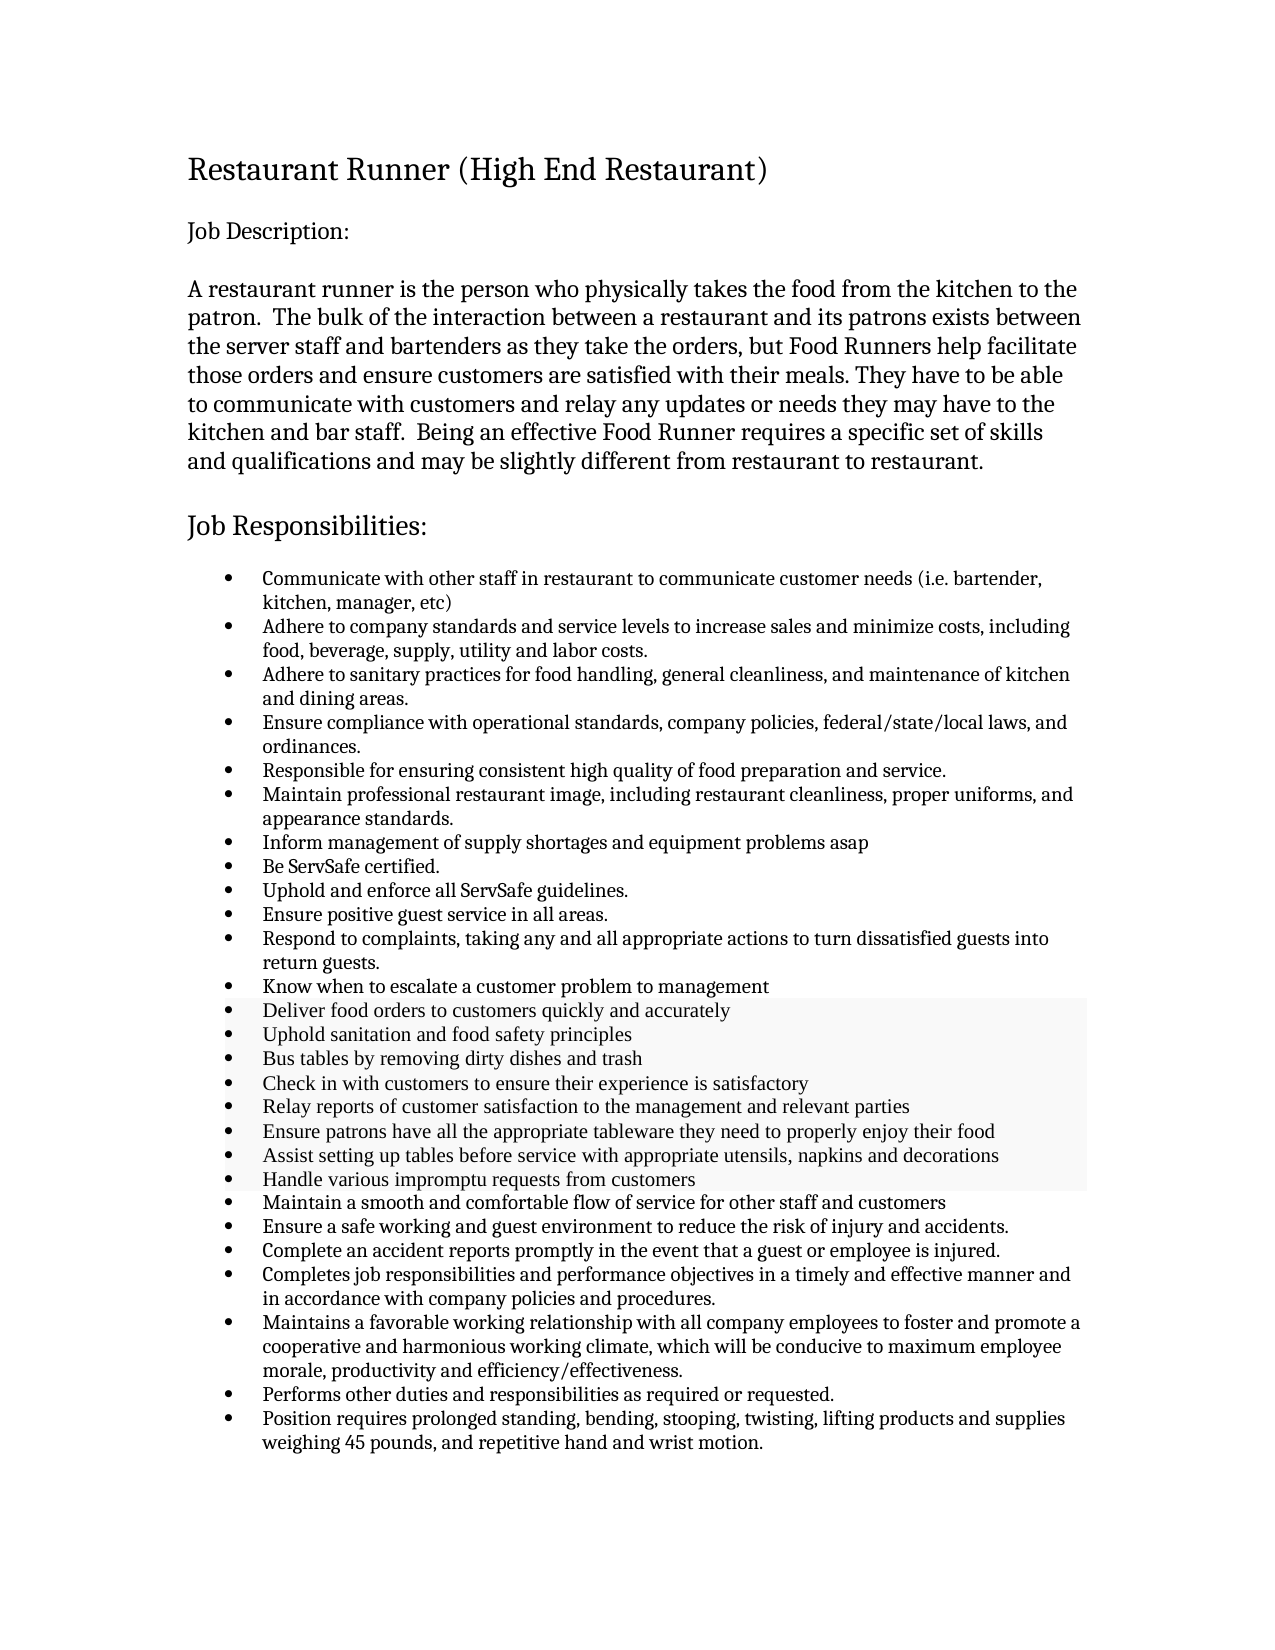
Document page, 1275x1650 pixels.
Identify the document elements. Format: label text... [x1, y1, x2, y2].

list Position requires prolonged standing, bending, stooping, twisting, lifting products and supplies weighing 45 pounds, and repetitive hand and wrist motion. [225, 1406, 1087, 1454]
list Deliver food orders to customers quickly and accurately [225, 998, 1087, 1022]
list Be ServSafe certified. [225, 854, 1087, 878]
list Maintain a smooth and comfortable flow of service for other staff and customers [225, 1191, 1087, 1215]
list Maintain professional restaurant image, including restaurant cleanliness, proper uniforms, and appearance standards. [225, 783, 1087, 831]
list Ensure compliance with operational standards, company policies, federal/state/local laws, and ordinances. [225, 711, 1087, 759]
list Respond to complaints, taking any and all appropriate actions to turn dissatisfied guests into return guests. [225, 926, 1087, 974]
text Job Description: [187, 217, 1087, 246]
list Complete an accident reports promptly in the event that a guest or employee is injured. [225, 1239, 1087, 1263]
list Uphold and enforce all ServSafe guidelines. [225, 878, 1087, 902]
list Bus tables by removing dirty dishes and trash [225, 1046, 1087, 1070]
list Handle various impromptu requests from customers [225, 1167, 1087, 1191]
list Adhere to company standards and service levels to increase sales and minimize costs, including food, beverage, supply, utility and labor costs. [225, 615, 1087, 663]
list Responsible for ensuring consistent high quality of food preparation and service. [225, 759, 1087, 783]
list Ensure positive guest service in all areas. [225, 902, 1087, 926]
list Assist setting up tables before service with appropriate utensils, napkins and decorations [225, 1143, 1087, 1167]
list Inform management of supply shortages and equipment problems asap [225, 831, 1087, 854]
list Completes job responsibilities and performance objectives in a timely and effective manner and in accordance with company policies and procedures. [225, 1263, 1087, 1311]
text A restaurant runner is the person who physically takes the food from the kitchen to the patron. The bulk of the interaction between a restaurant and its patrons exists between the server staff and bartenders as they take the orders, but Food Runners help facilitate those orders and ensure customers are satisfied with their meals. They have to be able to communicate with customers and relay any updates or needs they may have to the kitchen and bar staff. Being an effective Food Runner requires a specific set of skills and qualifications and may be slightly different from restaurant to restaurant. [187, 274, 1087, 476]
list Uphold sanitation and food safety principles [225, 1022, 1087, 1046]
text Job Responsibilities: [187, 509, 1087, 543]
list Know when to escalate a customer problem to management [225, 974, 1087, 998]
list Ensure patrons have all the appropriate tableware they need to properly enjoy their food [225, 1118, 1087, 1143]
list Maintains a favorable working relationship with all company employees to foster and promote a cooperative and harmonious working climate, which will be conducive to maximum employee morale, productivity and efficiency/effectiveness. [225, 1311, 1087, 1382]
list Performs other duties and responsibilities as required or requested. [225, 1382, 1087, 1406]
text Restaurant Runner (High End Restaurant) [187, 150, 1087, 188]
list Relay reports of customer satisfaction to the management and relevant parties [225, 1094, 1087, 1118]
list Check in with customers to ensure their experience is satisfactory [225, 1070, 1087, 1094]
list Adhere to sanitary practices for food handling, general cleanliness, and maintenance of kitchen and dining areas. [225, 663, 1087, 711]
list Communicate with other staff in restaurant to communicate customer needs (i.e. bartender, kitchen, manager, etc) [225, 567, 1087, 615]
list Ensure a safe working and guest environment to reduce the risk of injury and accidents. [225, 1215, 1087, 1239]
